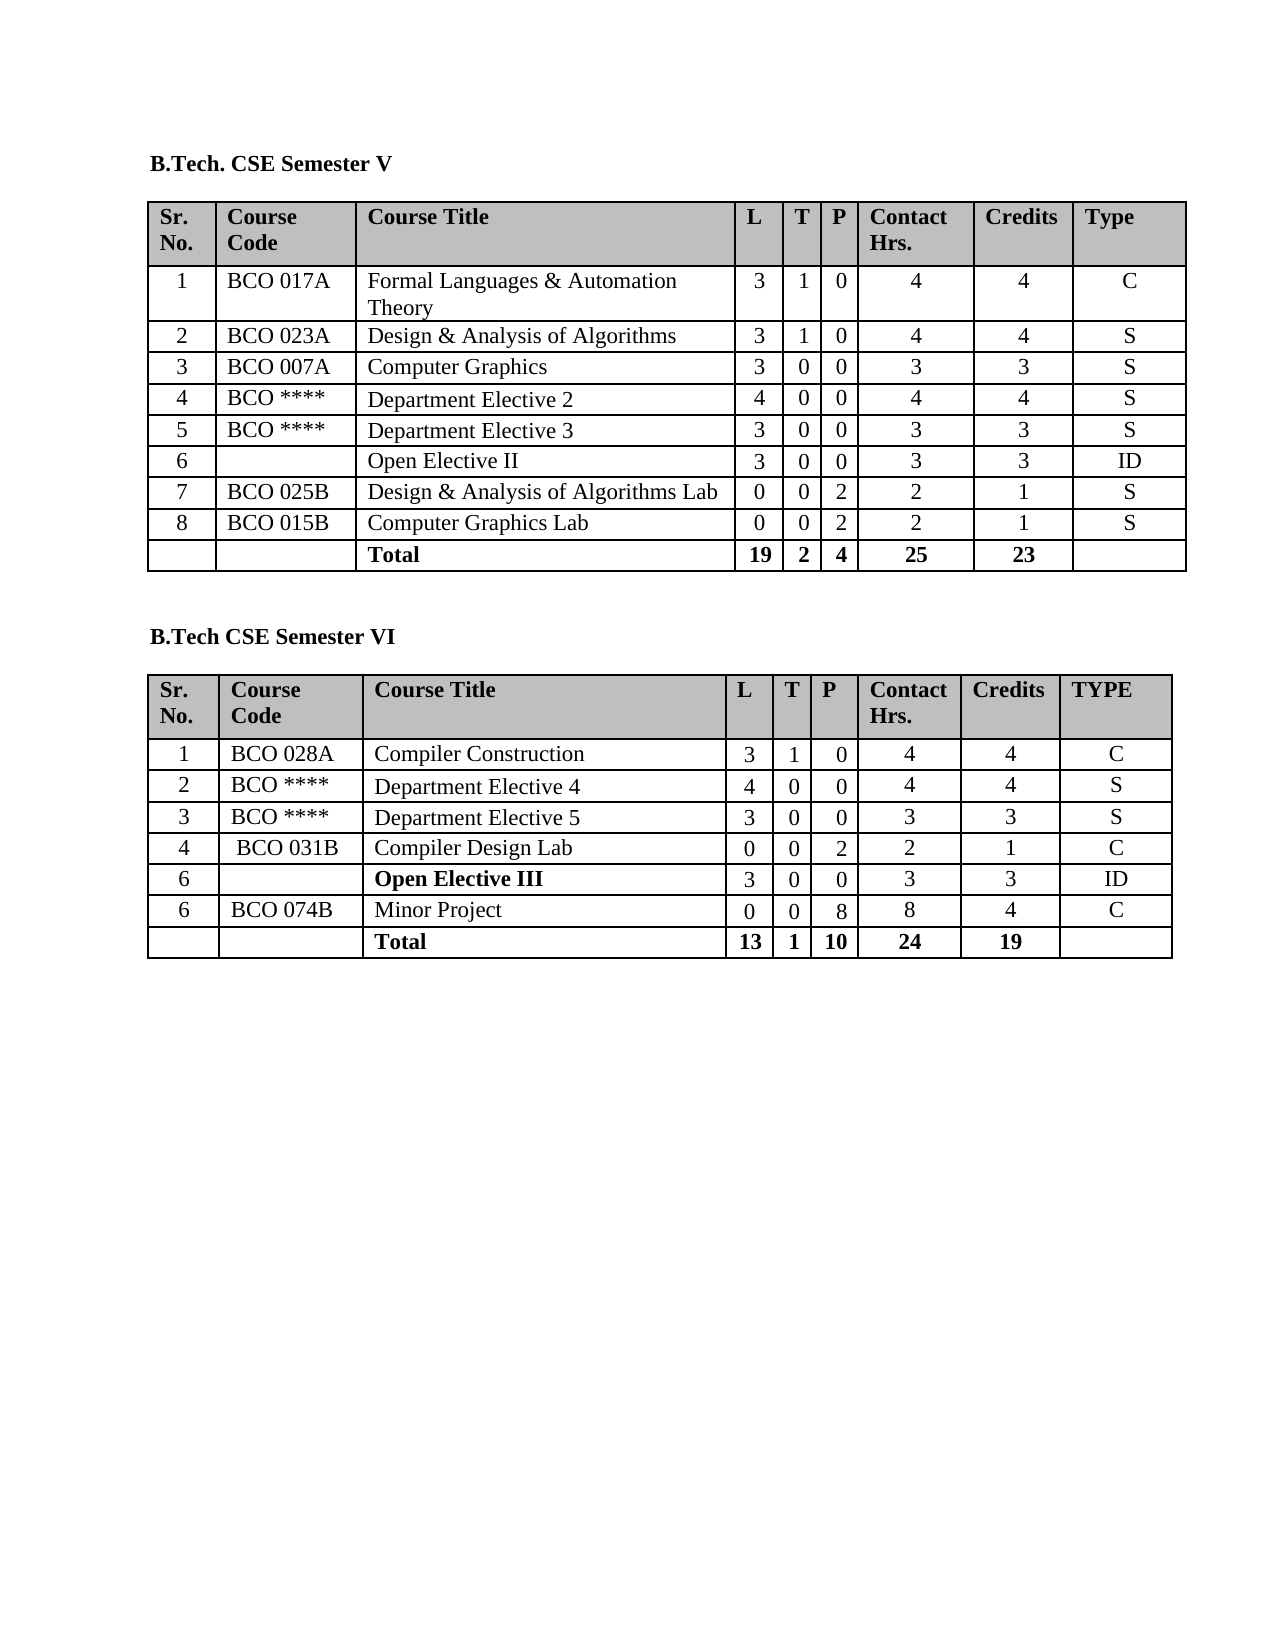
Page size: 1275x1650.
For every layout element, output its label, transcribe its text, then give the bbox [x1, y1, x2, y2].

table_cell 25 [859, 541, 973, 570]
table_cell 1 [784, 322, 820, 351]
table_cell 3 [736, 322, 782, 351]
table_cell Total [364, 928, 725, 957]
table_cell C [1074, 267, 1185, 320]
table_cell 8 [812, 896, 857, 926]
table_cell 3 [149, 353, 215, 382]
table_cell 2 [822, 478, 857, 507]
table_cell 4 [859, 322, 973, 351]
table_cell 4 [962, 896, 1059, 926]
table_header Contact Hrs. [859, 203, 973, 265]
table_cell S [1074, 478, 1185, 507]
table_cell 4 [962, 771, 1059, 801]
table_cell Design & Analysis of Algorithms [357, 322, 734, 351]
table_cell 0 [774, 803, 810, 832]
table_cell 2 [812, 834, 857, 863]
table_cell Department Elective 5 [364, 803, 725, 832]
table_cell 2 [784, 541, 820, 570]
table_cell BCO 031B [220, 834, 362, 863]
table_cell 1 [774, 740, 810, 769]
table_cell Open Elective II [357, 447, 734, 476]
table_cell 4 [859, 771, 960, 801]
table_cell 0 [774, 834, 810, 863]
table_cell 0 [784, 416, 820, 445]
table_cell 0 [822, 416, 857, 445]
table_cell BCO 017A [217, 267, 355, 320]
table_cell 2 [859, 834, 960, 863]
table_header L [736, 203, 782, 265]
table_cell 3 [736, 416, 782, 445]
table_cell S [1074, 353, 1185, 382]
table_cell Formal Languages & Automation Theory [357, 267, 734, 320]
table_cell [1061, 928, 1171, 957]
table_cell 1 [962, 834, 1059, 863]
table_cell 4 [149, 834, 218, 863]
table_cell [149, 541, 215, 570]
table_cell C [1061, 834, 1171, 863]
table_cell 0 [736, 510, 782, 539]
table_cell 0 [784, 447, 820, 476]
table_cell ID [1074, 447, 1185, 476]
table_cell [220, 865, 362, 894]
table_cell 1 [149, 267, 215, 320]
table_header Contact Hrs. [859, 676, 960, 738]
table_cell 10 [812, 928, 857, 957]
table_header Type [1074, 203, 1185, 265]
table_cell 2 [149, 771, 218, 801]
table_cell 3 [859, 416, 973, 445]
table_cell BCO 025B [217, 478, 355, 507]
table_cell 0 [727, 896, 772, 926]
table_cell Compiler Construction [364, 740, 725, 769]
table_cell Compiler Design Lab [364, 834, 725, 863]
table_cell 0 [812, 771, 857, 801]
table_header P [812, 676, 857, 738]
table_cell BCO 007A [217, 353, 355, 382]
table_cell C [1061, 896, 1171, 926]
table_cell 4 [859, 740, 960, 769]
table_cell 3 [975, 353, 1072, 382]
table_cell 0 [822, 385, 857, 414]
table_cell 3 [736, 353, 782, 382]
table_header L [727, 676, 772, 738]
table_cell BCO 074B [220, 896, 362, 926]
table_cell 3 [149, 803, 218, 832]
table_cell 3 [962, 865, 1059, 894]
table_header T [774, 676, 810, 738]
table_cell BCO **** [220, 803, 362, 832]
table_cell 3 [859, 803, 960, 832]
table_cell ID [1061, 865, 1171, 894]
table_cell 1 [774, 928, 810, 957]
table_cell 0 [822, 447, 857, 476]
table_cell 4 [962, 740, 1059, 769]
table_cell 1 [149, 740, 218, 769]
table_cell 3 [859, 447, 973, 476]
table_cell S [1061, 771, 1171, 801]
table_cell 0 [822, 353, 857, 382]
table_cell 4 [822, 541, 857, 570]
table_cell 0 [774, 896, 810, 926]
table_cell 2 [859, 478, 973, 507]
table_cell 24 [859, 928, 960, 957]
table_cell Minor Project [364, 896, 725, 926]
table_cell 19 [962, 928, 1059, 957]
table_header Credits [962, 676, 1059, 738]
table_cell 3 [962, 803, 1059, 832]
table_cell 5 [149, 416, 215, 445]
table_cell BCO 023A [217, 322, 355, 351]
table_cell 3 [859, 353, 973, 382]
table_cell Computer Graphics [357, 353, 734, 382]
table_header Sr. No. [149, 676, 218, 738]
table_cell BCO **** [217, 416, 355, 445]
table_cell [149, 928, 218, 957]
table_cell 0 [822, 267, 857, 320]
table_cell 7 [149, 478, 215, 507]
table_cell 1 [975, 478, 1072, 507]
table_cell S [1074, 416, 1185, 445]
table_cell 0 [822, 322, 857, 351]
table_cell 19 [736, 541, 782, 570]
table_cell Department Elective 3 [357, 416, 734, 445]
table_header Sr. No. [149, 203, 215, 265]
table_cell 3 [727, 865, 772, 894]
table_cell 4 [975, 267, 1072, 320]
table_cell 3 [736, 447, 782, 476]
table_cell 3 [859, 865, 960, 894]
table_cell 3 [975, 416, 1072, 445]
table_header Course Code [220, 676, 362, 738]
table_cell 4 [859, 385, 973, 414]
table_cell [1074, 541, 1185, 570]
table_cell Open Elective III [364, 865, 725, 894]
table_cell BCO 015B [217, 510, 355, 539]
table_cell 0 [784, 478, 820, 507]
table_cell S [1074, 322, 1185, 351]
text B.Tech CSE Semester VI [150, 623, 1125, 649]
table_cell 0 [812, 865, 857, 894]
table_cell 3 [736, 267, 782, 320]
table_cell 4 [975, 322, 1072, 351]
table_cell 1 [784, 267, 820, 320]
table_header TYPE [1061, 676, 1171, 738]
text B.Tech. CSE Semester V [150, 150, 1125, 176]
table_cell 23 [975, 541, 1072, 570]
table_cell 2 [149, 322, 215, 351]
table_cell 3 [727, 803, 772, 832]
table_cell 0 [784, 385, 820, 414]
table_cell 0 [784, 353, 820, 382]
table_cell 0 [727, 834, 772, 863]
table_cell 0 [812, 803, 857, 832]
table_header Course Title [364, 676, 725, 738]
table_cell BCO 028A [220, 740, 362, 769]
table_header T [784, 203, 820, 265]
table_cell 1 [975, 510, 1072, 539]
table_header Credits [975, 203, 1072, 265]
table_cell C [1061, 740, 1171, 769]
table_cell 6 [149, 447, 215, 476]
table_cell 0 [736, 478, 782, 507]
table_cell 6 [149, 896, 218, 926]
table_cell 0 [784, 510, 820, 539]
table_cell 4 [149, 385, 215, 414]
table_cell 3 [975, 447, 1072, 476]
table_cell 8 [859, 896, 960, 926]
table_cell 0 [774, 771, 810, 801]
table_cell Department Elective 4 [364, 771, 725, 801]
table_cell Computer Graphics Lab [357, 510, 734, 539]
table_cell 6 [149, 865, 218, 894]
table_cell [217, 541, 355, 570]
table_cell 0 [774, 865, 810, 894]
table_cell [217, 447, 355, 476]
table_cell 4 [736, 385, 782, 414]
table_cell 13 [727, 928, 772, 957]
table_cell 4 [859, 267, 973, 320]
table_cell S [1074, 510, 1185, 539]
table_cell 8 [149, 510, 215, 539]
table_cell Total [357, 541, 734, 570]
table_cell 2 [859, 510, 973, 539]
table_cell [220, 928, 362, 957]
table_header Course Code [217, 203, 355, 265]
table_cell 2 [822, 510, 857, 539]
table_cell S [1074, 385, 1185, 414]
table_cell 3 [727, 740, 772, 769]
table_header Course Title [357, 203, 734, 265]
table_cell 4 [975, 385, 1072, 414]
table_header P [822, 203, 857, 265]
table_cell S [1061, 803, 1171, 832]
table_cell BCO **** [217, 385, 355, 414]
table_cell Department Elective 2 [357, 385, 734, 414]
table_cell Design & Analysis of Algorithms Lab [357, 478, 734, 507]
table_cell 4 [727, 771, 772, 801]
table_cell BCO **** [220, 771, 362, 801]
table_cell 0 [812, 740, 857, 769]
